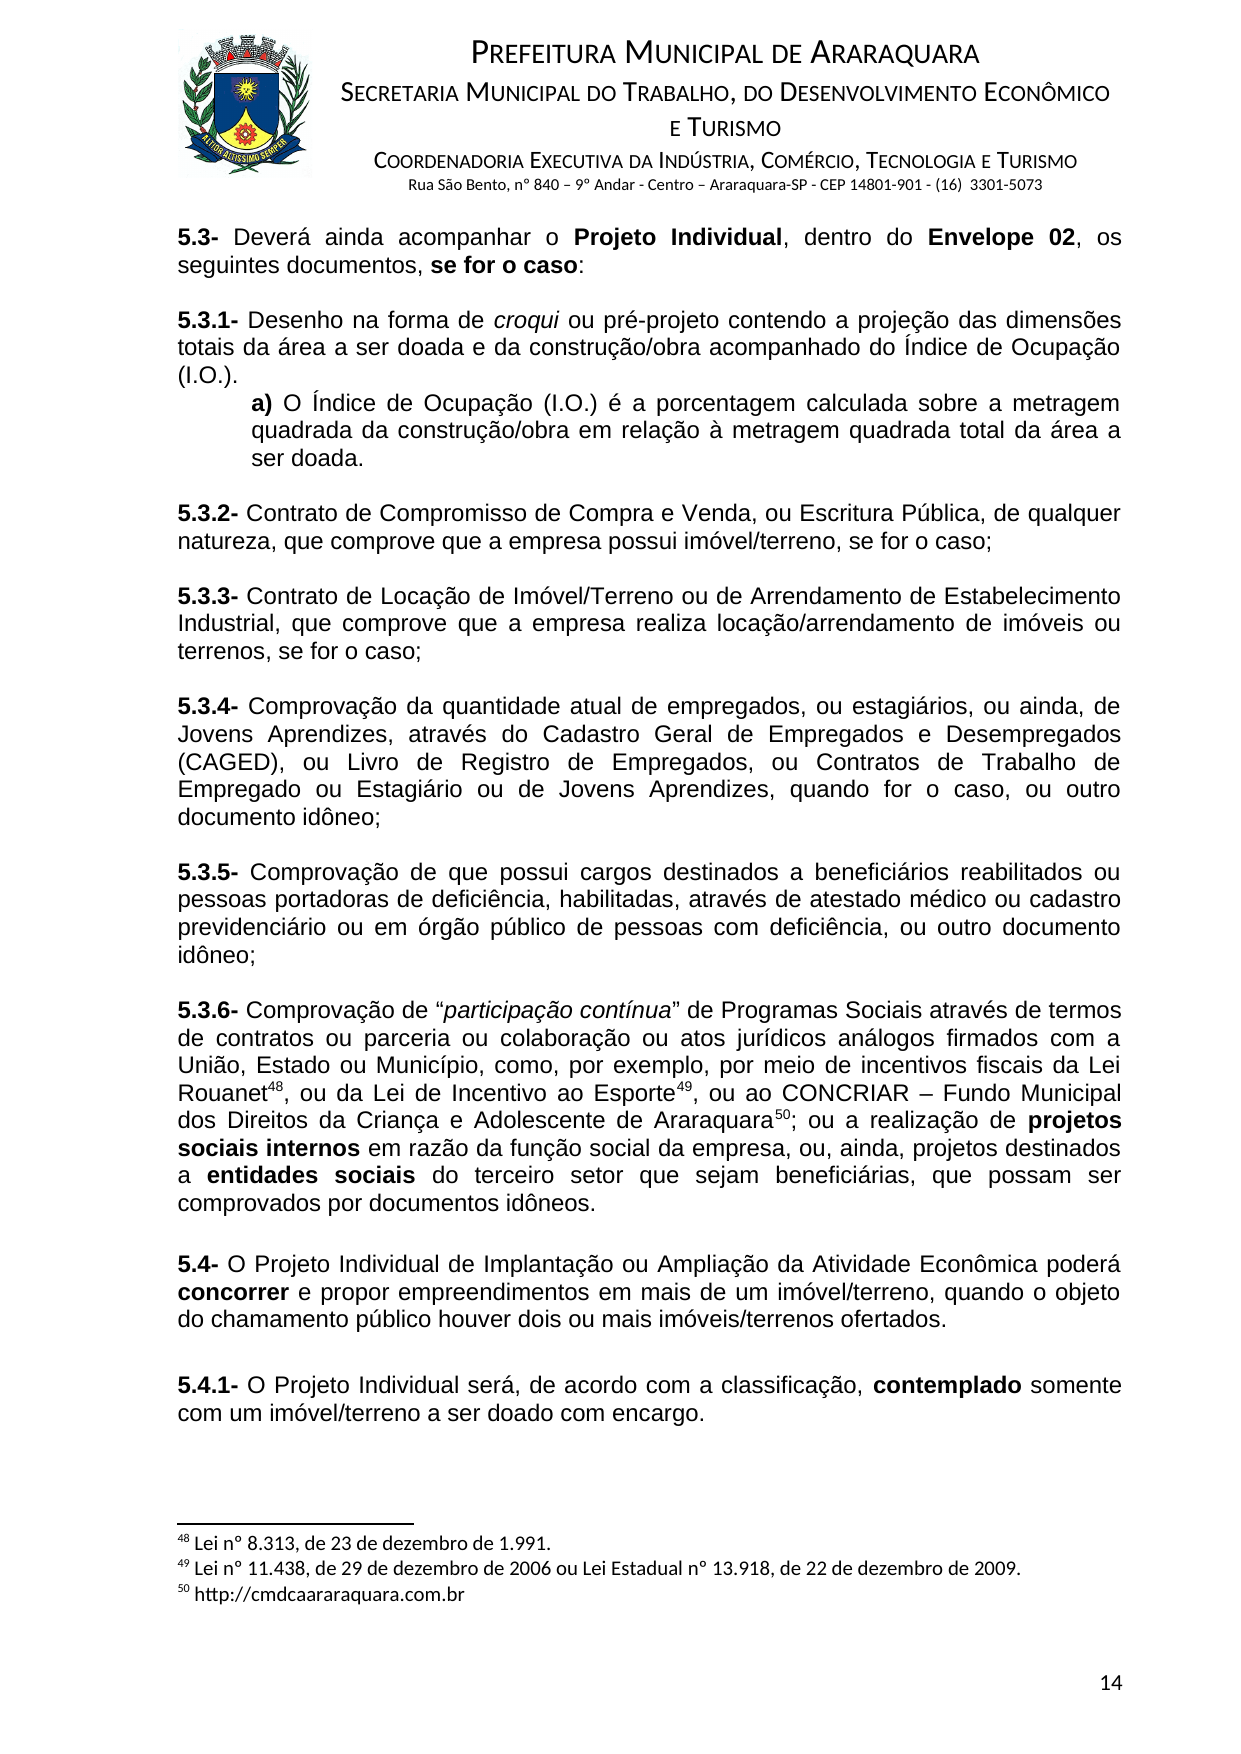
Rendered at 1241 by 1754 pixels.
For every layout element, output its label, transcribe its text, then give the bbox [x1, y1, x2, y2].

text 5.3.4- Comprovação da quantidade atual de empregados, ou estagiários, ou ainda, de Jovens Aprendizes, através do Cadastro Geral de Empregados e Desempregados (CAGED), ou Livro de Registro de Empregados, ou Contratos de Trabalho de Empregado ou Estagiário ou de Jovens Aprendizes, quando for o caso, ou outro documento idôneo; [177, 692, 1122, 830]
text a) O Índice de Ocupação (I.O.) é a porcentagem calculada sobre a metragem quadrada da construção/obra em relação à metragem quadrada total da área a ser doada. [251, 388, 1122, 471]
text 5.3.2- Contrato de Compromisso de Compra e Venda, ou Escritura Pública, de qualquer natureza, que comprove que a empresa possui imóvel/terreno, se for o caso; [177, 499, 1122, 554]
text 5.3.1- Desenho na forma de croqui ou pré-projeto contendo a projeção das dimensões totais da área a ser doada e da construção/obra acompanhado do Índice de Ocupação (I.O.). [177, 306, 1122, 388]
text 5.3.3- Contrato de Locação de Imóvel/Terreno ou de Arrendamento de Estabelecimento Industrial, que comprove que a empresa realiza locação/arrendamento de imóveis ou terrenos, se for o caso; [177, 582, 1122, 664]
text 5.4- O Projeto Individual de Implantação ou Ampliação da Atividade Econômica poderá concorrer e propor empreendimentos em mais de um imóvel/terreno, quando o objeto do chamamento público houver dois ou mais imóveis/terrenos ofertados. [177, 1250, 1122, 1333]
text 5.3.5- Comprovação de que possui cargos destinados a beneficiários reabilitados ou pessoas portadoras de deficiência, habilitadas, através de atestado médico ou cadastro previdenciário ou em órgão público de pessoas com deficiência, ou outro documento idôneo; [177, 858, 1122, 968]
text 5.4.1- O Projeto Individual será, de acordo com a classificação, contemplado somente com um imóvel/terreno a ser doado com encargo. [177, 1371, 1122, 1426]
text 5.3.6- Comprovação de “participação contínua” de Programas Sociais através de termos de contratos ou parceria ou colaboração ou atos jurídicos análogos firmados com a União, Estado ou Município, como, por exemplo, por meio de incentivos fiscais da Lei Rouanet, ou da Lei de Incentivo ao Esporte, ou ao CONCRIAR – Fundo Municipal dos Direitos da Criança e Adolescente de Araraquara; ou a realização de projetos sociais internos em razão da função social da empresa, ou, ainda, projetos destinados a entidades sociais do terceiro setor que sejam beneficiárias, que possam ser comprovados por documentos idôneos. [177, 996, 1122, 1217]
text 5.3- Deverá ainda acompanhar o Projeto Individual, dentro do Envelope 02, os seguintes documentos, se for o caso: [177, 223, 1122, 278]
picture [178, 29, 313, 178]
